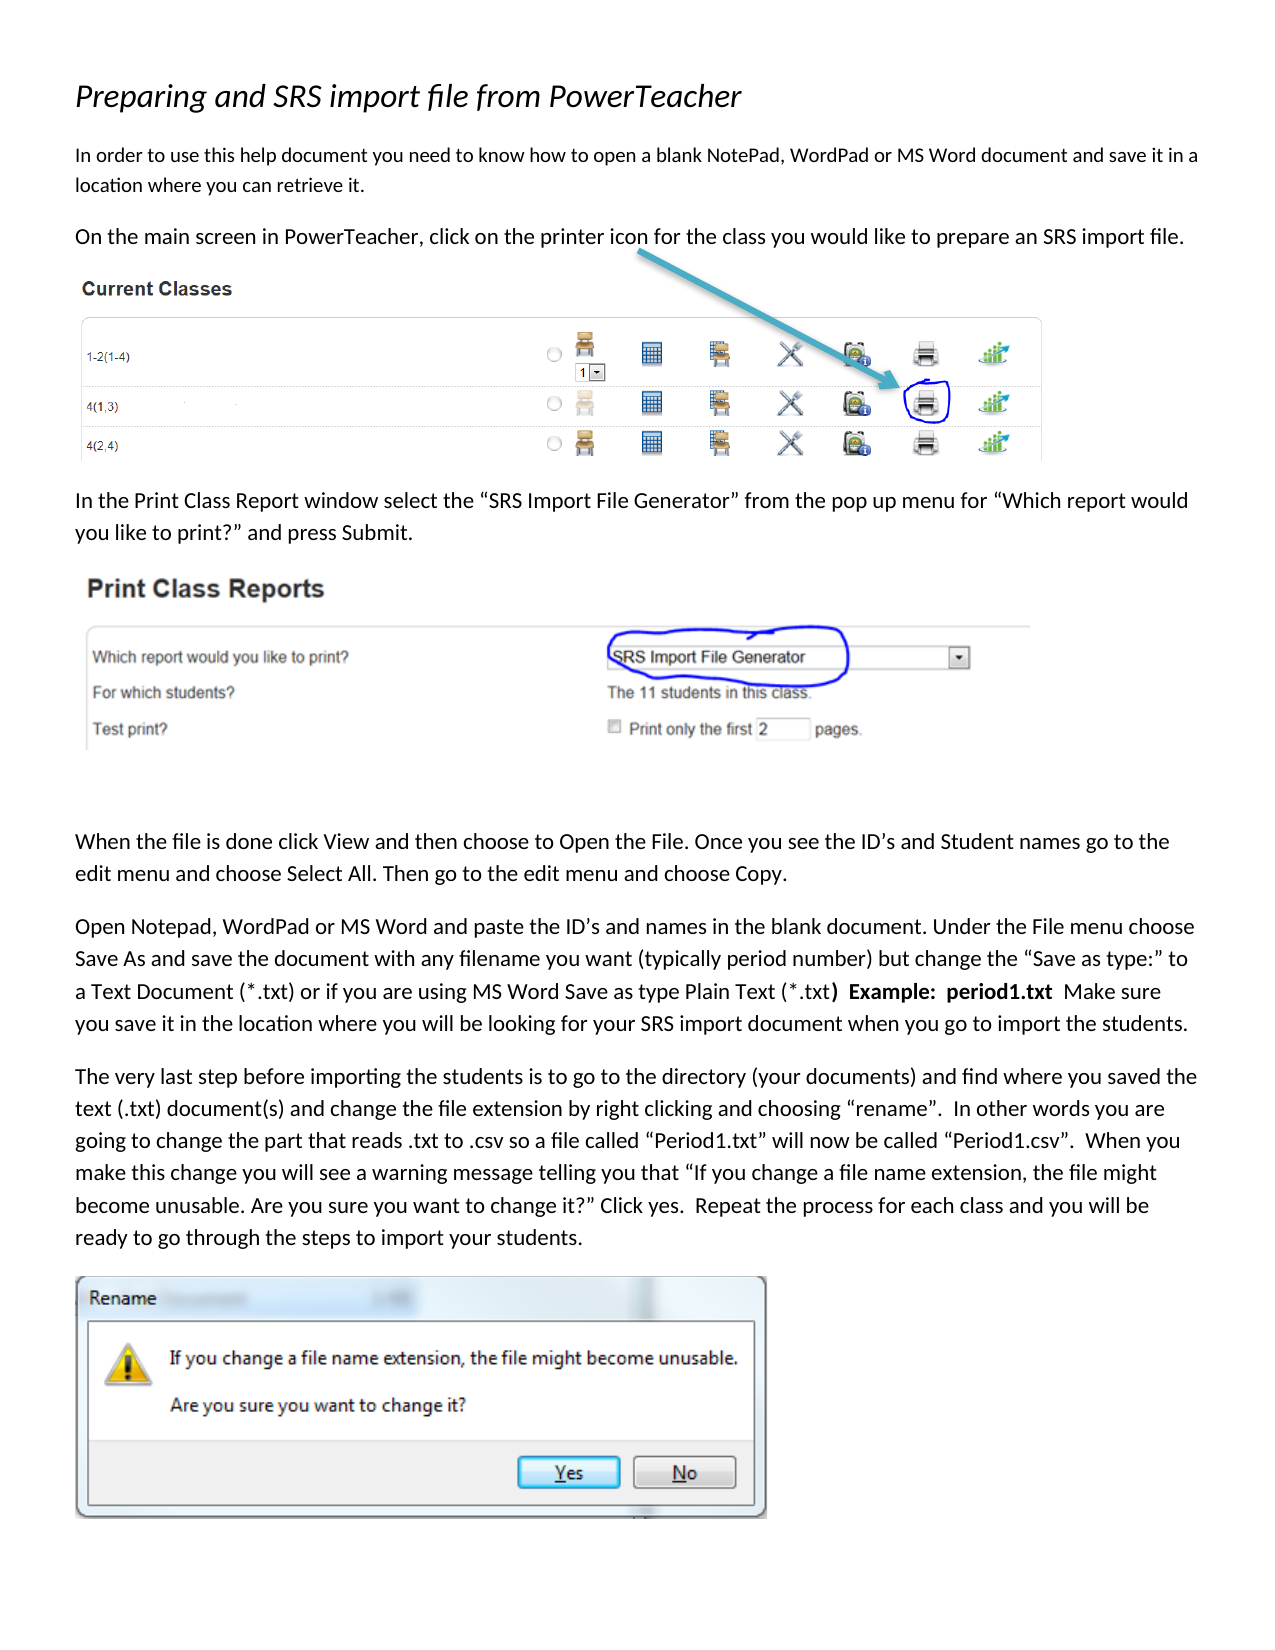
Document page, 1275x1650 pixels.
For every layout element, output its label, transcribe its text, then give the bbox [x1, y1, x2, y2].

text Preparing and SRS import file from PowerTeacher [75, 75, 1200, 116]
picture [75, 274, 1050, 461]
text In order to use this help document you need to know how to open a blank NotePad, WordPad or MS Word document and save it in a location where you can retrieve it. [75, 143, 1200, 197]
text The very last step before importing the students is to go to the directory (your documents) and find where you saved the text (.txt) document(s) and change the file extension by right clicking and choosing “rename”. In other words you are going to change the part that reads .txt to .csv so a file called “Period1.txt” will now be called “Period1.csv”. When you make this change you will see a warning message telling you that “If you change a file name extension, the file might become unusable. Are you sure you want to change it?” Click yes. Repeat the process for each class and you will be ready to go through the steps to import your students. [75, 1062, 1200, 1251]
text When the file is done click View and then choose to Open the File. Once you see the ID’s and Student names go to the edit menu and choose Select All. Then go to the edit menu and choose Copy. [75, 827, 1200, 887]
text Open Notepad, WordPad or MS Word and paste the ID’s and names in the blank document. Under the File menu choose Save As and save the document with any filename you want (typically period number) but change the “Save as type:” to a Text Document (*.txt) or if you are using MS Word Save as type Plain Text (*.txt) Example: period1.txt Make sure you save it in the location where you will be looking for your SRS import document when you go to import the students. [75, 912, 1200, 1037]
text In the Print Class Report window select the “SRS Import File Generator” from the pop up menu for “Which report would you like to print?” and press Submit. [75, 486, 1200, 546]
picture [75, 1276, 768, 1519]
text On the main screen in PowerTeacher, click on the printer icon for the class you would like to prepare an SRS import file. [75, 222, 1200, 250]
picture [75, 571, 1050, 750]
